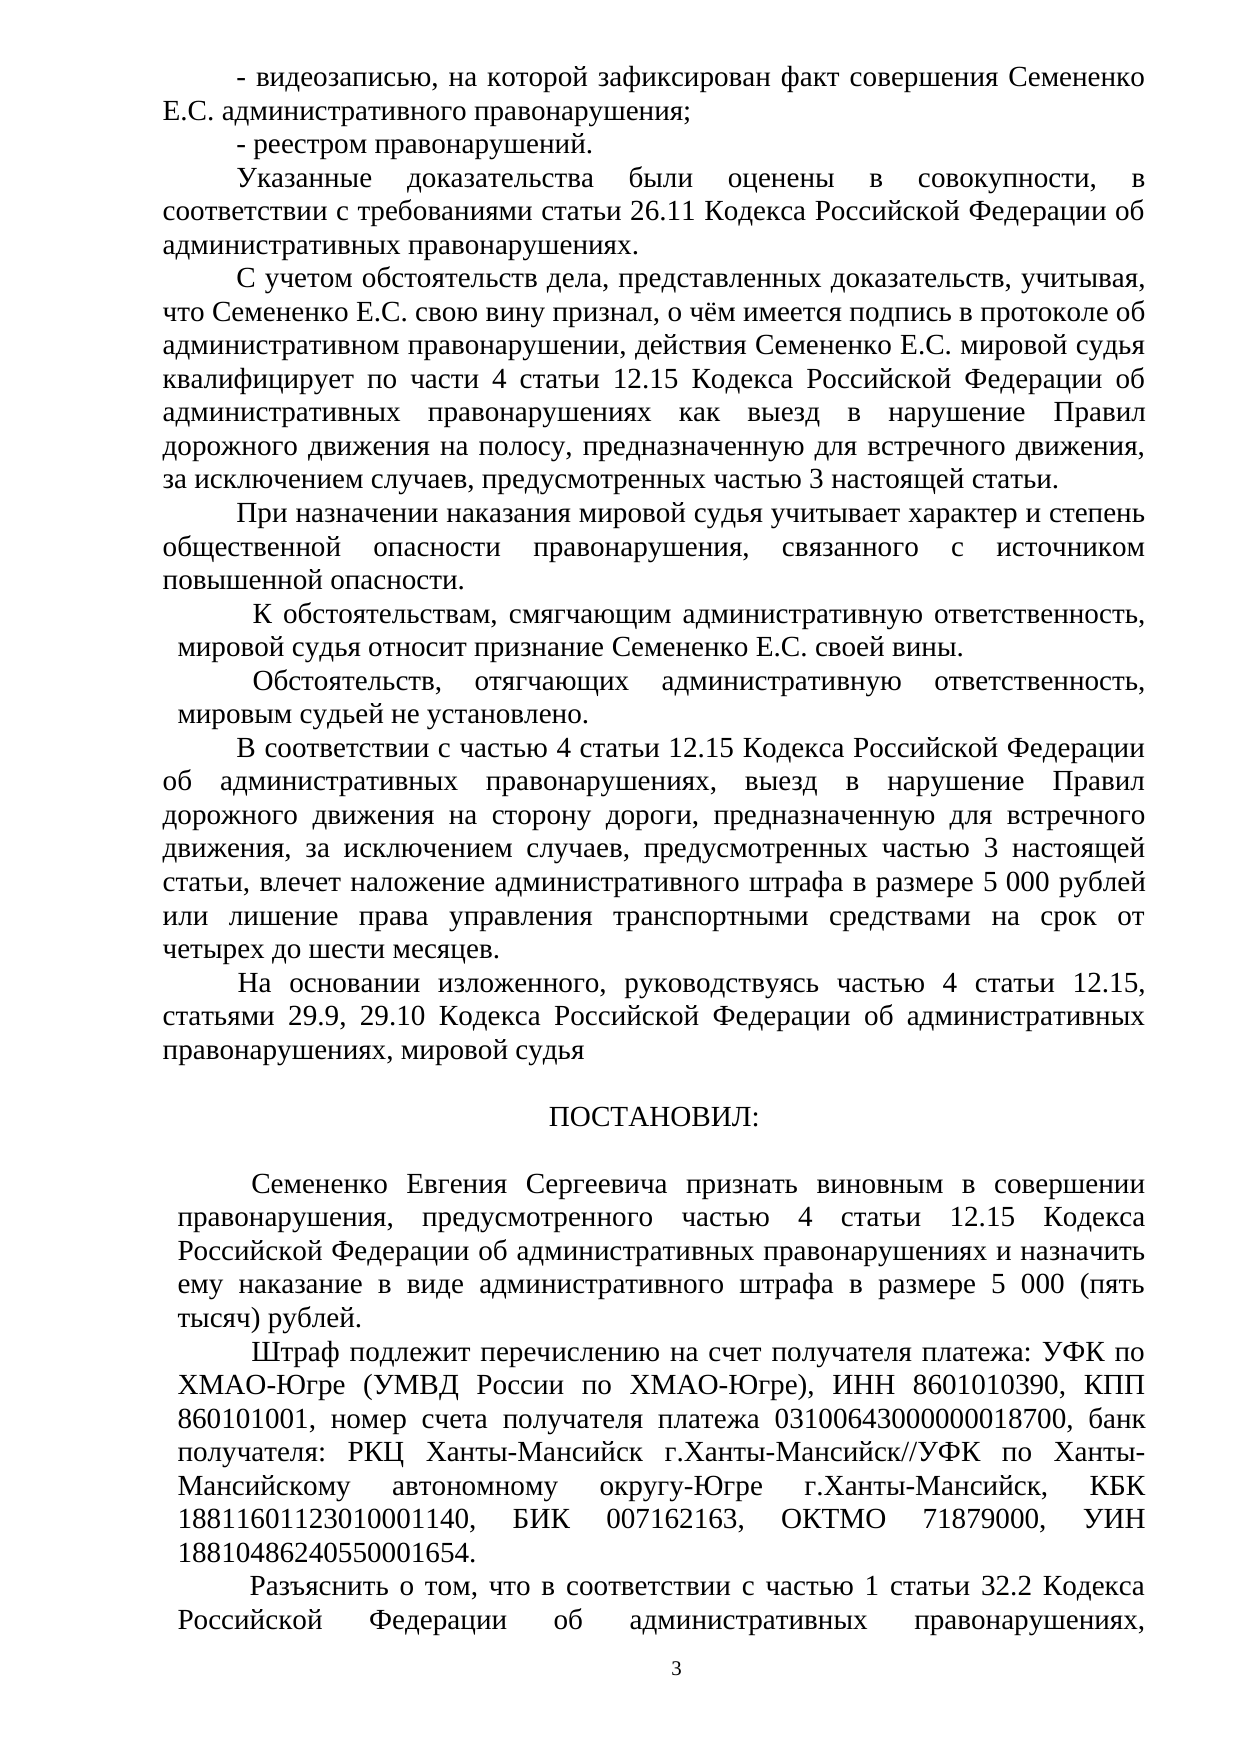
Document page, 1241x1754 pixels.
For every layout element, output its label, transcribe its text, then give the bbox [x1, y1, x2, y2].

text В соответствии с частью 4 статьи 12.15 Кодекса Российской Федерации об административных правонарушениях, выезд в нарушение Правил дорожного движения на сторону дороги, предназначенную для встречного движения, за исключением случаев, предусмотренных частью 3 настоящей статьи, влечет наложение административного штрафа в размере 5 000 рублей или лишение права управления транспортными средствами на срок от четырех до шести месяцев. [162, 730, 1146, 965]
text - реестром правонарушений. [162, 126, 1146, 160]
text С учетом обстоятельств дела, представленных доказательств, учитывая, что Семененко Е.С. свою вину признал, о чём имеется подпись в протоколе об административном правонарушении, действия Семененко Е.С. мировой судья квалифицирует по части 4 статьи 12.15 Кодекса Российской Федерации об административных правонарушениях как выезд в нарушение Правил дорожного движения на полосу, предназначенную для встречного движения, за исключением случаев, предусмотренных частью 3 настоящей статьи. [162, 260, 1146, 495]
text Обстоятельств, отягчающих административную ответственность, мировым судьей не установлено. [177, 663, 1146, 730]
text К обстоятельствам, смягчающим административную ответственность, мировой судья относит признание Семененко Е.С. своей вины. [177, 596, 1146, 663]
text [177, 1568, 1146, 1636]
text Указанные доказательства были оценены в совокупности, в соответствии с требованиями статьи 26.11 Кодекса Российской Федерации об административных правонарушениях. [162, 160, 1146, 260]
text При назначении наказания мировой судья учитывает характер и степень общественной опасности правонарушения, связанного с источником повышенной опасности. [162, 495, 1146, 596]
text ПОСТАНОВИЛ: [162, 1099, 1146, 1132]
text Штраф подлежит перечислению на счет получателя платежа: УФК по ХМАО-Югре (УМВД России по ХМАО-Югре), ИНН 8601010390, КПП 860101001, номер счета получателя платежа 03100643000000018700, банк получателя: РКЦ Ханты-Мансийск г.Ханты-Мансийск//УФК по Ханты-Мансийскому автономному округу-Югре г.Ханты-Мансийск, КБК 18811601123010001140, БИК 007162163, ОКТМО 71879000, УИН 18810486240550001654. [177, 1334, 1146, 1568]
text - видеозаписью, на которой зафиксирован факт совершения Семененко Е.С. административного правонарушения; [162, 59, 1146, 126]
text Семененко Евгения Сергеевича признать виновным в совершении правонарушения, предусмотренного частью 4 статьи 12.15 Кодекса Российской Федерации об административных правонарушениях и назначить ему наказание в виде административного штрафа в размере 5 000 (пять тысяч) рублей. [177, 1166, 1146, 1334]
text На основании изложенного, руководствуясь частью 4 статьи 12.15, статьями 29.9, 29.10 Кодекса Российской Федерации об административных правонарушениях, мировой судья [162, 965, 1146, 1065]
